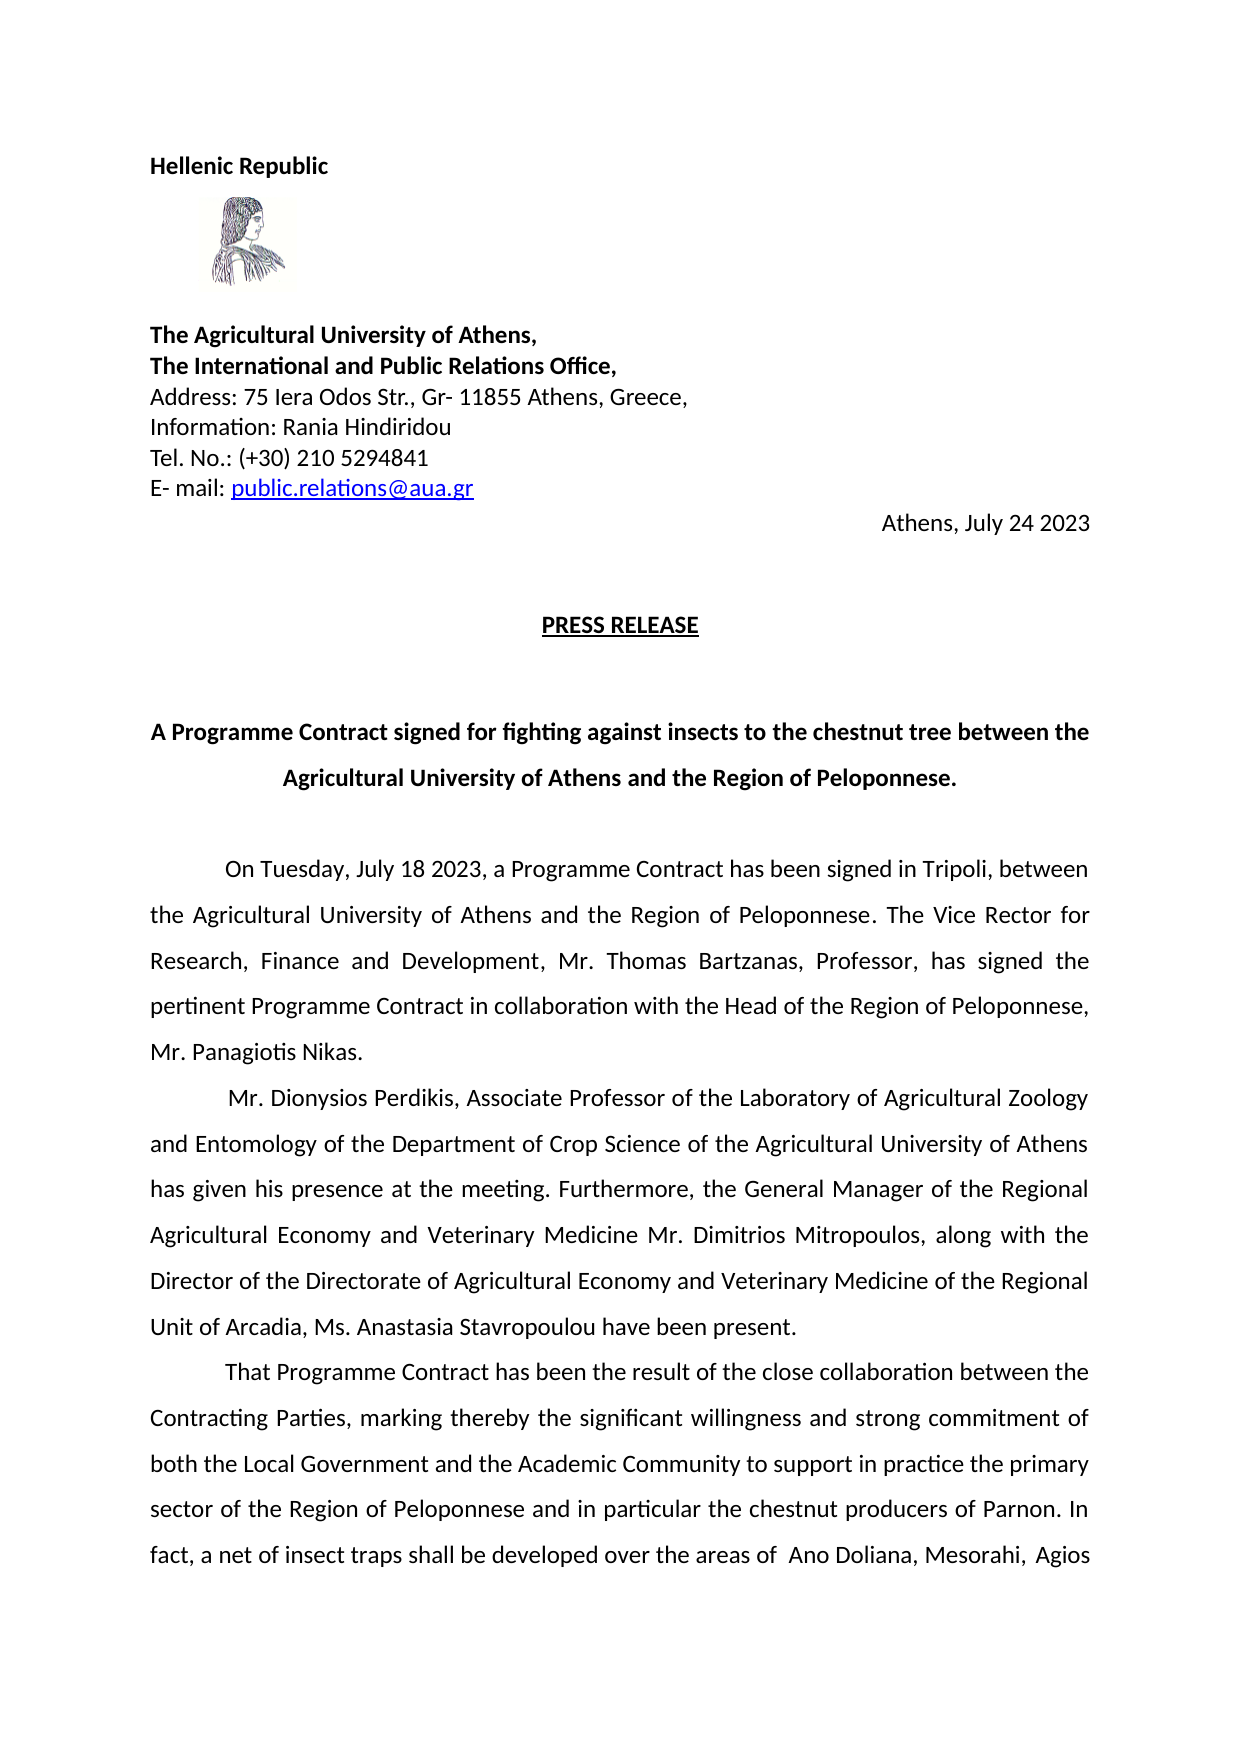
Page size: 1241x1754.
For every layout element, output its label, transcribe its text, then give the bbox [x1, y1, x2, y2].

text Athens, July 24 2023 [150, 507, 1090, 538]
text Tel. No.: (+30) 210 5294841 [150, 442, 1090, 472]
text The International and Public Relations Office, [150, 350, 1090, 381]
text Address: 75 Iera Odos Str., Gr- 11855 Athens, Greece, [150, 381, 1090, 411]
text E- mail: public.relations@aua.gr [150, 472, 1090, 503]
text PRESS RELEASE [150, 609, 1090, 640]
text Information: Rania Hindiridou [150, 411, 1090, 442]
text On Tuesday, July 18 2023, a Programme Contract has been signed in Tripoli, between the Agricultural University of Athens and the Region of Peloponnese. The Vice Rector for Research, Finance and Development, Mr. Thomas Bartzanas, Professor, has signed the pertinent Programme Contract in collaboration with the Head of the Region of Peloponnese, Mr. Panagiotis Nikas. [150, 853, 1090, 1067]
text Mr. Dionysios Perdikis, Associate Professor of the Laboratory of Agricultural Zoology and Entomology of the Department of Crop Science of the Agricultural University of Athens has given his presence at the meeting. Furthermore, the General Manager of the Regional Agricultural Economy and Veterinary Medicine Mr. Dimitrios Mitropoulos, along with the Director of the Directorate of Agricultural Economy and Veterinary Medicine of the Regional Unit of Arcadia, Ms. Anastasia Stavropoulou have been present. [150, 1082, 1090, 1341]
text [150, 1356, 1090, 1570]
text The Agricultural University of Athens, [150, 319, 1090, 350]
text Hellenic Republic [150, 150, 1090, 181]
picture [198, 197, 297, 292]
text A Programme Contract signed for fighting against insects to the chestnut tree between the Agricultural University of Athens and the Region of Peloponnese. [150, 716, 1090, 792]
